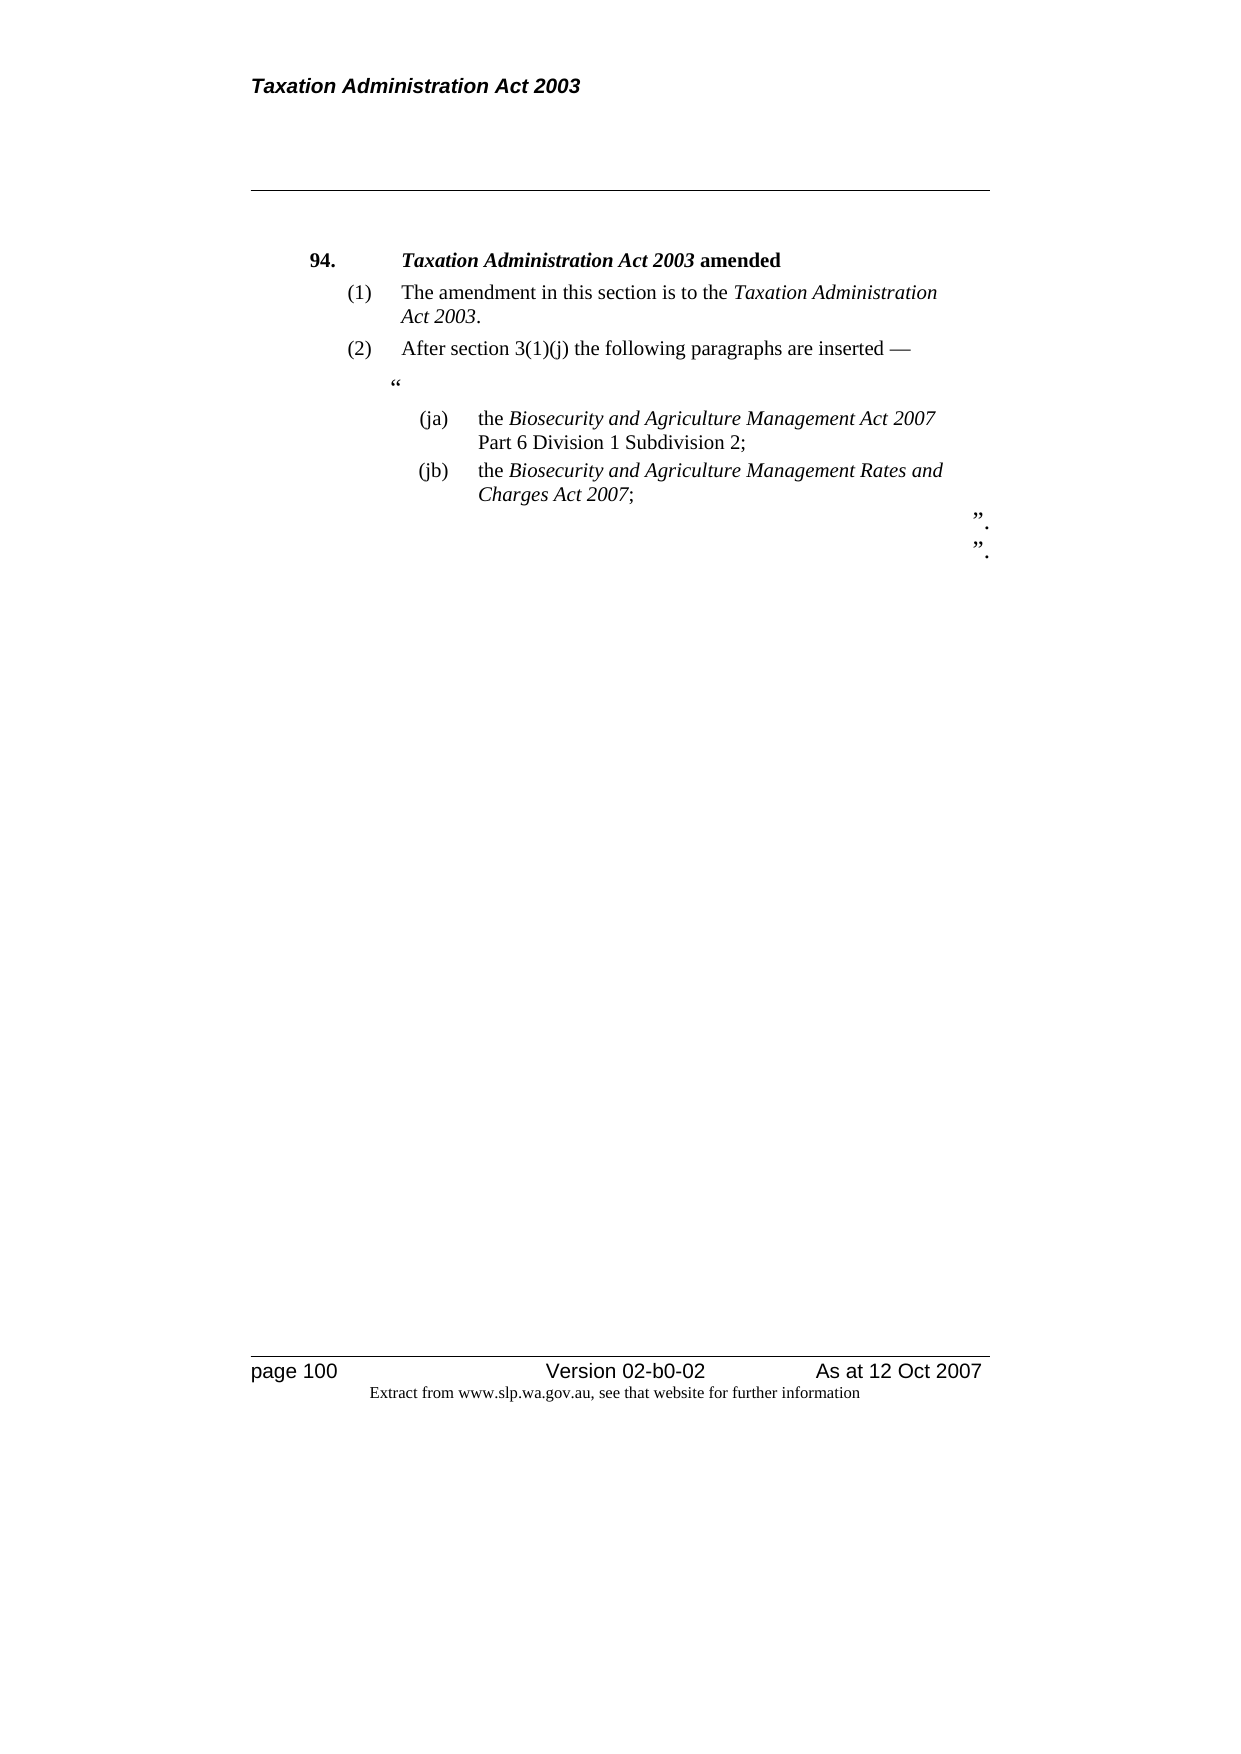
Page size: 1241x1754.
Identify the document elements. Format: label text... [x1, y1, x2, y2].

text (ja) the Biosecurity and Agriculture Management Act 2007 Part 6 Division 1 Subdivision 2; [389, 406, 960, 454]
text (1) The amendment in this section is to the Taxation Administration Act 2003. [312, 280, 960, 328]
text ”. [251, 506, 990, 535]
text (jb) the Biosecurity and Agriculture Management Rates and Charges Act 2007; [389, 458, 960, 506]
text (2) After section 3(1)(j) the following paragraphs are inserted — [312, 336, 960, 360]
subtitle 94. Taxation Administration Act 2003 amended [309, 247, 960, 272]
text ”. [251, 535, 990, 564]
text “ [390, 373, 990, 402]
